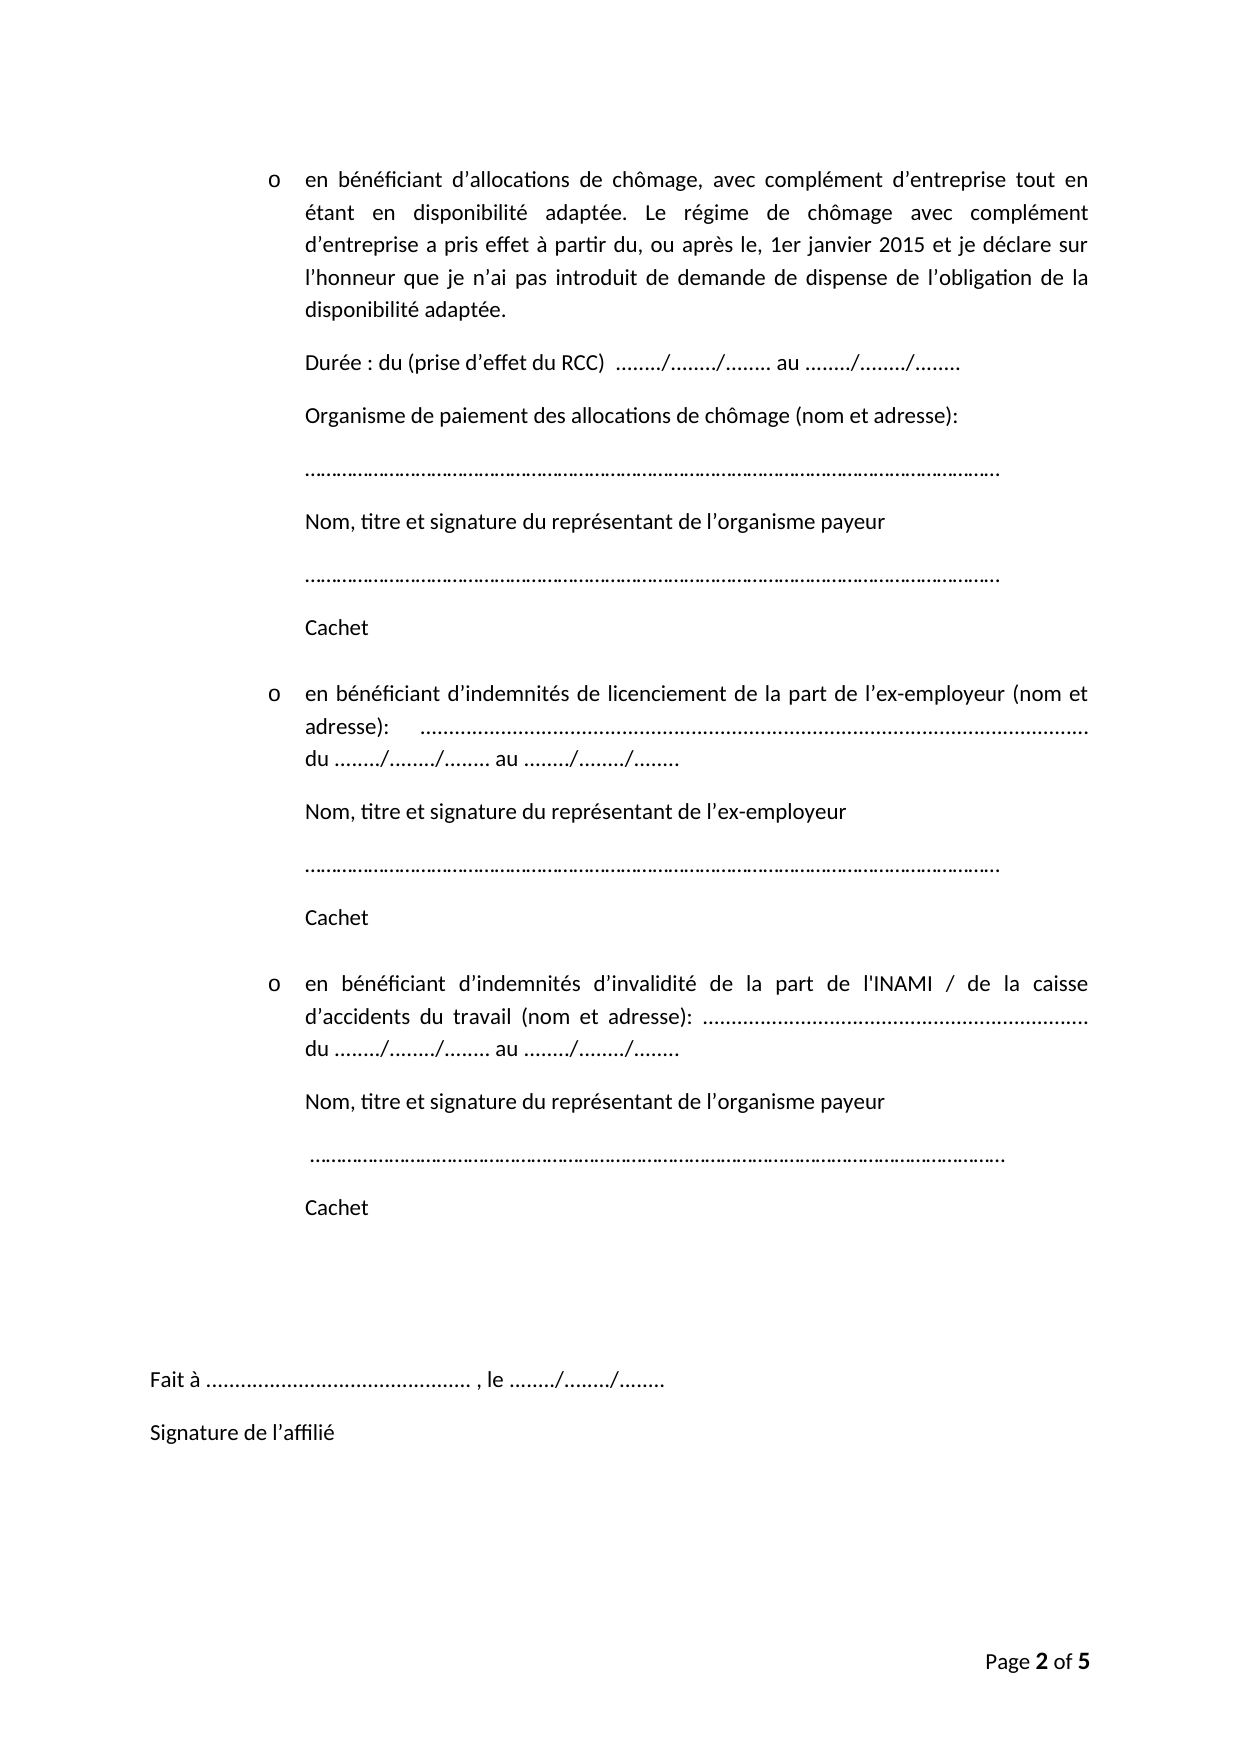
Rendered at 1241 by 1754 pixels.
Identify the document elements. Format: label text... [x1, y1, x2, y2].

text Cachet [305, 1193, 1090, 1221]
text Nom, titre et signature du représentant de l’organisme payeur [305, 507, 1090, 535]
text Fait à .............................................. , le ......../......../........ [150, 1365, 1090, 1393]
text …………………………………………………………………………………………………………………… [305, 1140, 1090, 1168]
list en bénéficiant d’allocations de chômage, avec complément d’entreprise tout en étant en disponibilité adaptée. Le régime de chômage avec complément d’entreprise a pris effet à partir du, ou après le, 1er janvier 2015 et je déclare sur l’honneur que je n’ai pas introduit de demande de dispense de l’obligation de la disponibilité adaptée. [267, 165, 1090, 323]
text …………………………………………………………………………………………………………………… [305, 560, 1090, 588]
text Nom, titre et signature du représentant de l’ex-employeur [305, 797, 1090, 825]
list en bénéficiant d’indemnités de licenciement de la part de l’ex-employeur (nom et adresse): .................................................................................................................... du ......../......../........ au ......../......../........ [267, 679, 1090, 772]
text …………………………………………………………………………………………………………………… [305, 850, 1090, 878]
list en bénéficiant d’indemnités d’invalidité de la part de l'INAMI / de la caisse d’accidents du travail (nom et adresse): ................................................................... du ......../......../........ au ......../......../........ [267, 969, 1090, 1062]
text Organisme de paiement des allocations de chômage (nom et adresse): [305, 401, 1090, 429]
text Durée : du (prise d’effet du RCC) ......../......../........ au ......../......../........ [305, 348, 1090, 376]
text Cachet [305, 903, 1090, 931]
text …………………………………………………………………………………………………………………… [305, 454, 1090, 482]
text Cachet [305, 613, 1090, 641]
text Nom, titre et signature du représentant de l’organisme payeur [305, 1087, 1090, 1115]
text Signature de l’affilié [150, 1418, 1090, 1446]
